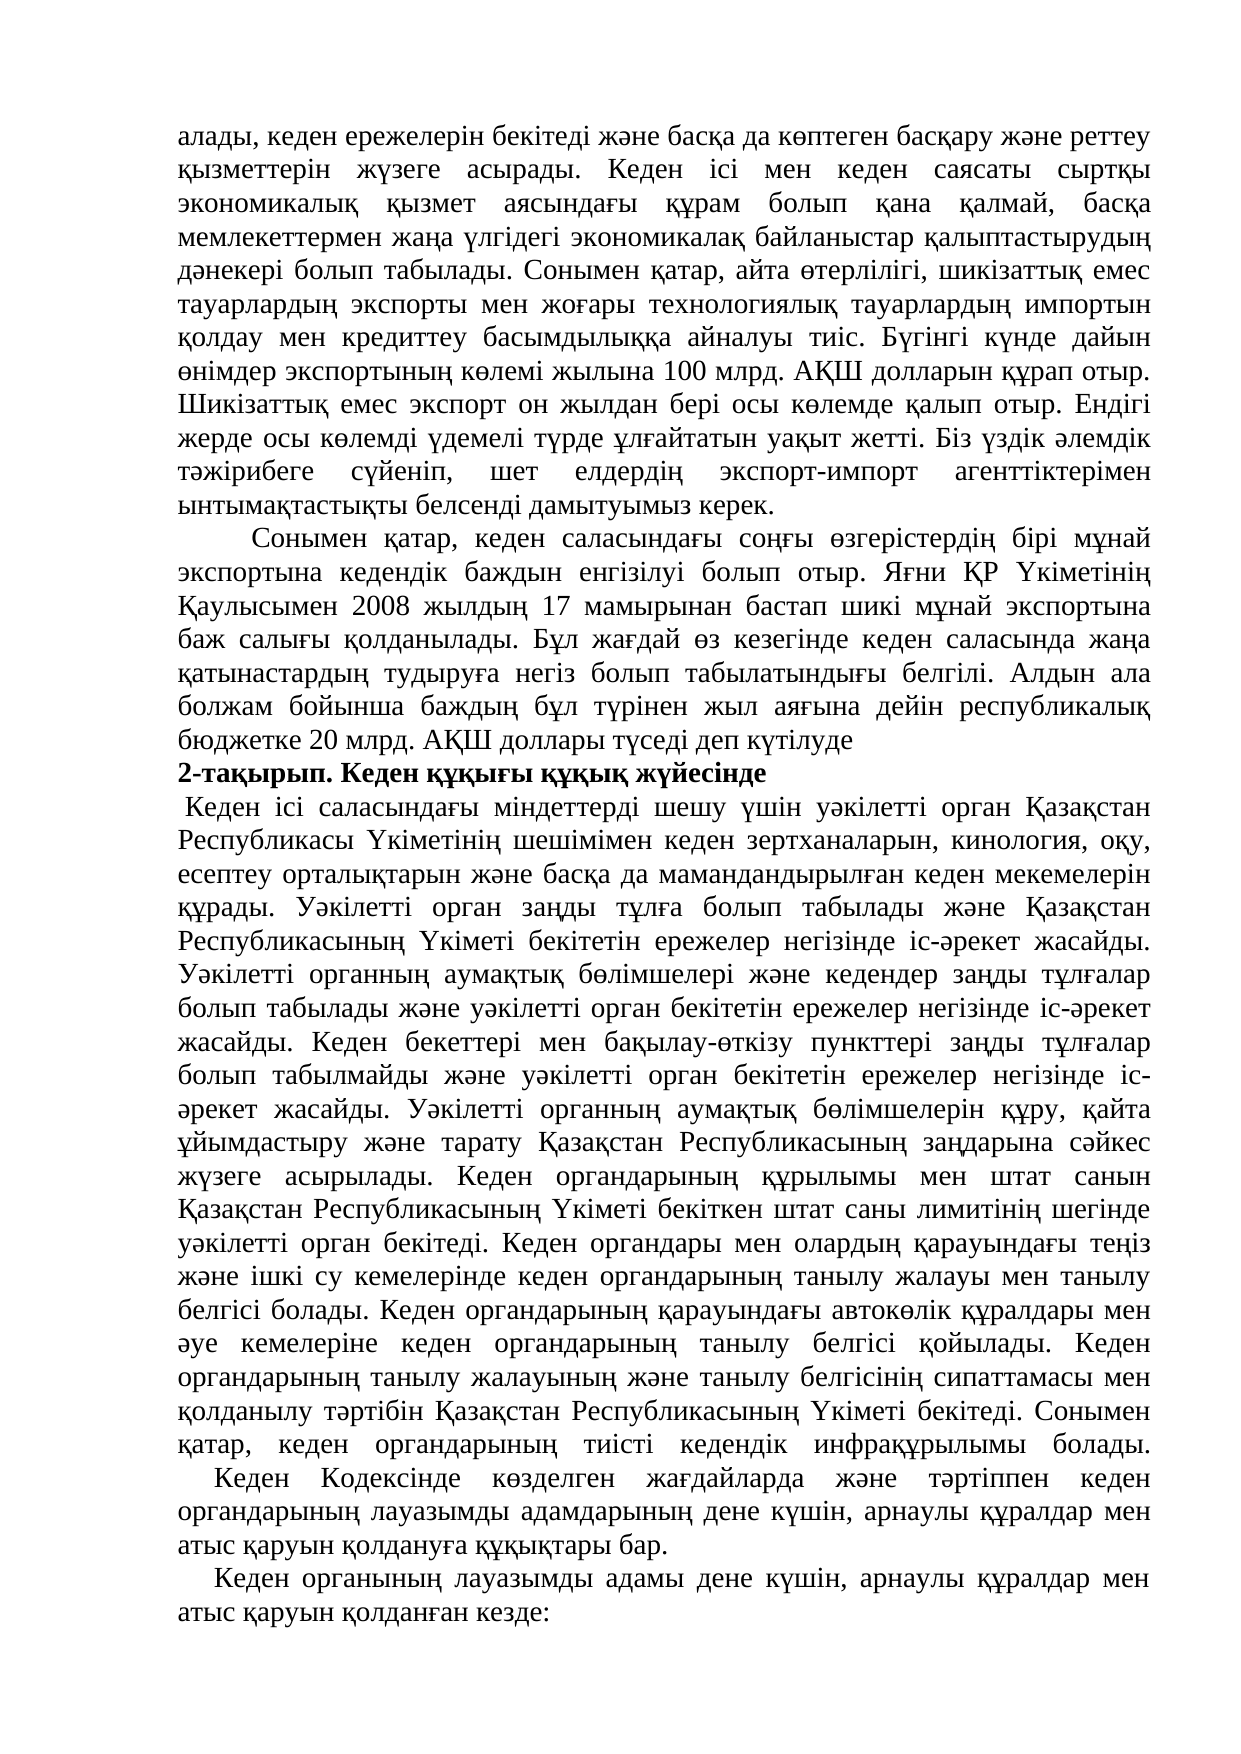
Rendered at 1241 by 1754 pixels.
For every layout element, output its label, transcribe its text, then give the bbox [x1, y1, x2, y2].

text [177, 118, 1152, 521]
text Кеден органының лауазымды адамы дене күшін, арнаулы құралдар мен атыс қаруын қолданған кезде: [177, 1560, 1151, 1627]
text Сонымен қатар, кеден саласындағы соңғы өзгерістердің бірі мұнай экспортына кедендік баждын енгізілуі болып отыр. Яғни ҚР Үкіметінің Қаулысымен 2008 жылдың 17 мамырынан бастап шикі мұнай экспортына баж салығы қолданылады. Бұл жағдай өз кезегінде кеден саласында жаңа қатынастардың тудыруға негіз болып табылатындығы белгілі. Алдын ала болжам бойынша баждың бұл түрінен жыл аяғына дейін республикалық бюджетке 20 млрд. АҚШ доллары түседі деп күтілуде [177, 521, 1152, 755]
text 2-тақырып. Кеден құқығы құқық жүйесінде [177, 755, 1152, 789]
text Кеден iсi саласындағы мiндеттердi шешу үшiн уәкiлеттi орган Қазақстан Республикасы Үкiметiнiң шешiмiмен кеден зертханаларын, кинология, оқу, есептеу орталықтарын және басқа да мамандандырылған кеден мекемелерiн құрады. Уәкiлеттi орган заңды тұлға болып табылады және Қазақстан Республикасының Үкiметi бекiтетiн ережелер негiзiнде iс-әрекет жасайды. Уәкiлеттi органның аумақтық бөлiмшелерi және кедендер заңды тұлғалар болып табылады және уәкiлеттi орган бекiтетiн ережелер негiзiнде iс-әрекет жасайды. Кеден бекеттерi мен бақылау-өткiзу пункттерi заңды тұлғалар болып табылмайды және уәкiлеттi орган бекiтетiн ережелер негiзiнде iс-әрекет жасайды. Уәкiлеттi органның аумақтық бөлiмшелерiн құру, қайта ұйымдастыру және тарату Қазақстан Республикасының заңдарына сәйкес жүзеге асырылады. Кеден органдарының құрылымы мен штат санын Қазақстан Республикасының Үкiметi бекiткен штат саны лимитiнiң шегiнде уәкiлеттi орган бекiтедi. Кеден органдары мен олардың қарауындағы теңiз және iшкi су кемелерiнде кеден органдарының танылу жалауы мен танылу белгiсi болады. Кеден органдарының қарауындағы автокөлiк құралдары мен әуе кемелерiне кеден органдарының танылу белгiсi қойылады. Кеден органдарының танылу жалауының және танылу белгiсiнiң сипаттамасы мен қолданылу тәртiбiн Қазақстан Республикасының Үкiметi бекiтедi. Сонымен қатар, кеден органдарының тиiстi кедендiк инфрақұрылымы болады. Кеден Кодексінде көзделген жағдайларда және тәртіппен кеден органдарының лауазымды адамдарының дене күшін, арнаулы құралдар мен атыс қаруын қолдануға құқықтары бар. [177, 789, 1152, 1560]
